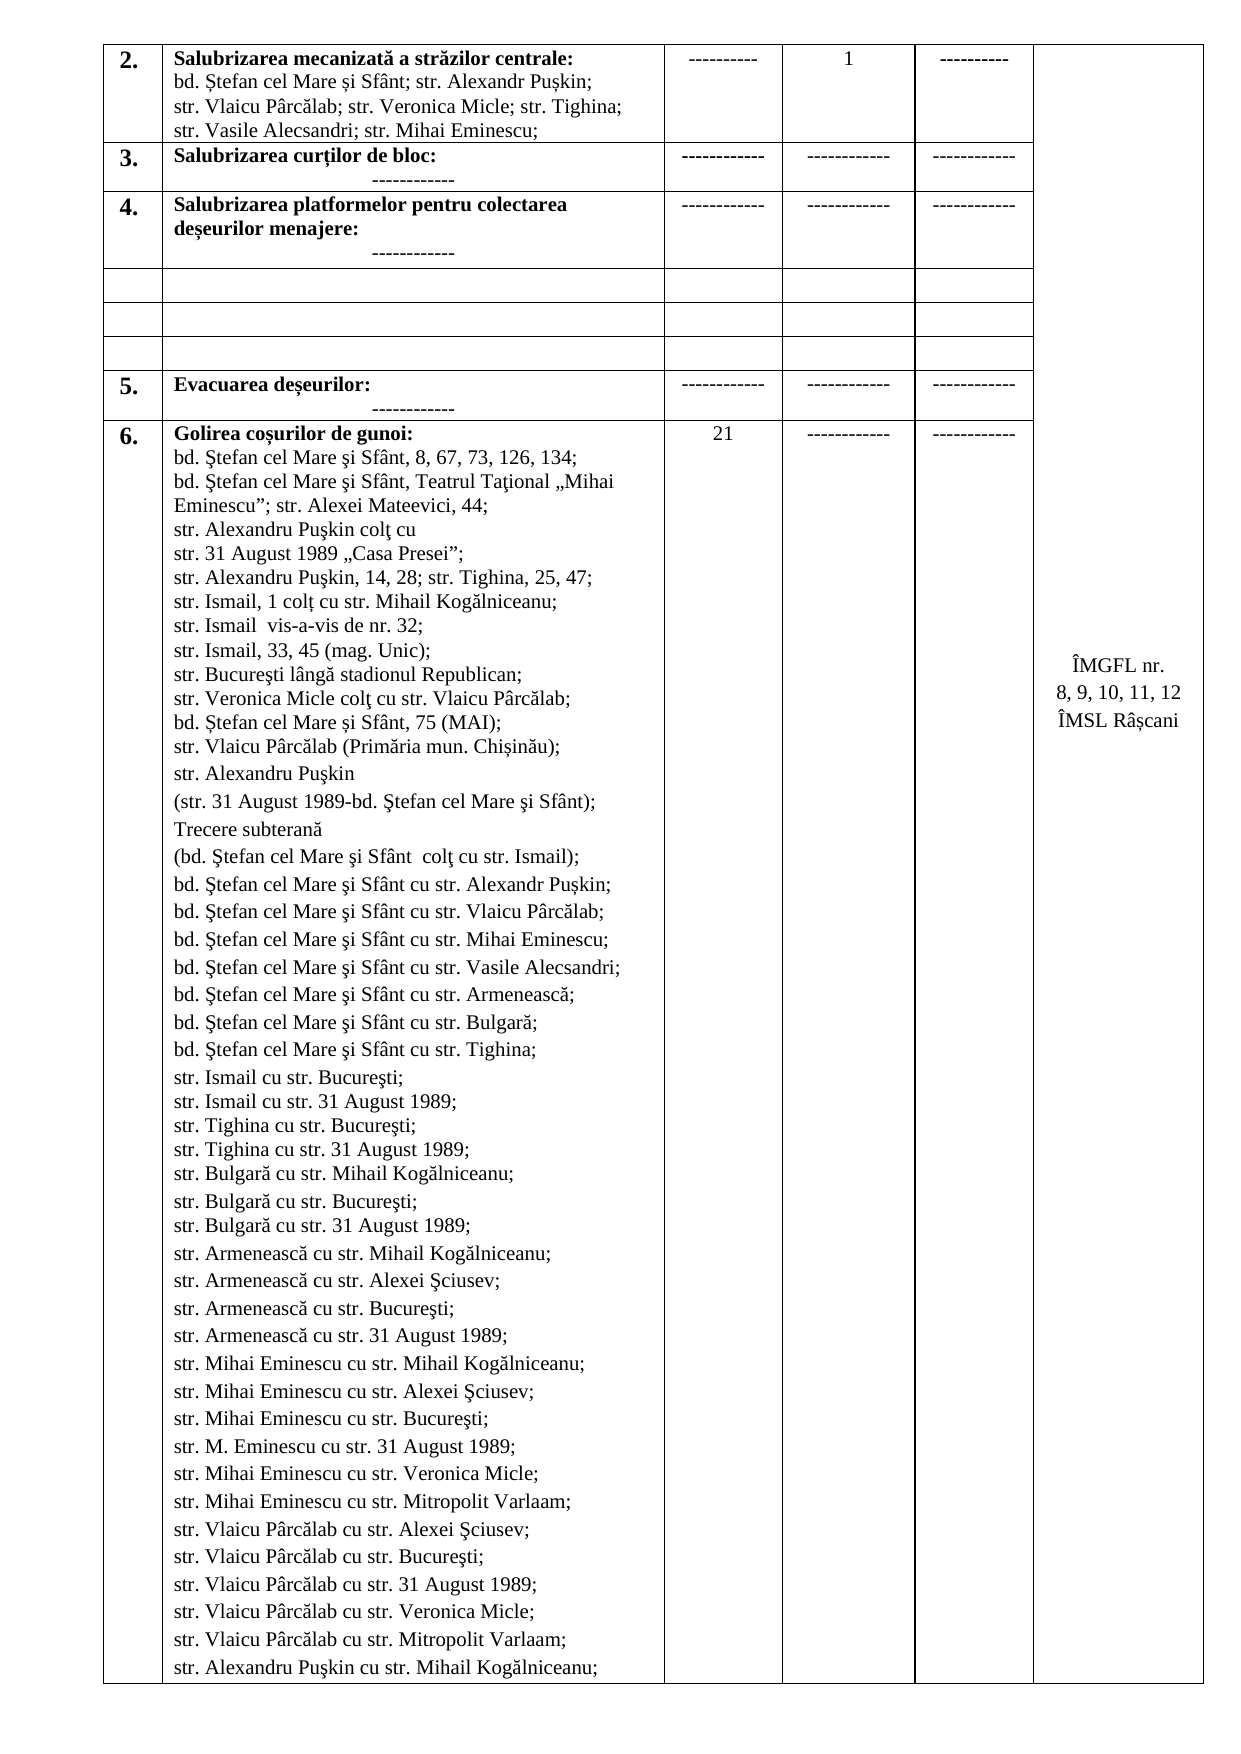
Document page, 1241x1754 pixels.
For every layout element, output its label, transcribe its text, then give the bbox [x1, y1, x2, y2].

table_cell 6. [104, 421, 162, 1682]
table_cell ------------ [916, 192, 1033, 268]
table_cell ---------- [916, 45, 1033, 142]
table_cell ------------ [665, 192, 782, 268]
table_cell [783, 269, 914, 302]
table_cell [1034, 45, 1203, 1682]
table_cell Salubrizarea platformelor pentru colectarea deșeurilor menajere: ------------ [163, 192, 664, 268]
table_cell Salubrizarea mecanizată a străzilor centrale: bd. Ștefan cel Mare și Sfânt; str. Alexandr Pușkin; str. Vlaicu Pârcălab; str. Veronica Micle; str. Tighina; str. Vasile Alecsandri; str. Mihai Eminescu; [163, 45, 664, 142]
table_cell ---------- [665, 45, 782, 142]
table_cell ------------ [916, 371, 1033, 420]
table_cell [665, 337, 782, 370]
table_cell Salubrizarea curților de bloc: ------------ [163, 143, 664, 191]
table_cell ------------ [916, 143, 1033, 191]
table_cell ------------ [783, 421, 914, 1682]
table_cell 5. [104, 371, 162, 420]
table_cell ------------ [783, 371, 914, 420]
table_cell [163, 421, 664, 1682]
table_cell [104, 337, 162, 370]
table_cell [783, 303, 914, 336]
table_cell ------------ [783, 143, 914, 191]
table_cell [665, 303, 782, 336]
table_cell Evacuarea deșeurilor: ------------ [163, 371, 664, 420]
table_cell 1 [783, 45, 914, 142]
table_cell [104, 303, 162, 336]
table_cell 3. [104, 143, 162, 191]
table_cell [163, 269, 664, 302]
table_cell ------------ [665, 143, 782, 191]
table_cell [916, 337, 1033, 370]
table_cell ------------ [916, 421, 1033, 1682]
table_cell [665, 269, 782, 302]
table_cell ------------ [665, 371, 782, 420]
table_cell [104, 269, 162, 302]
table_cell [916, 269, 1033, 302]
table_cell [783, 337, 914, 370]
table_cell ------------ [783, 192, 914, 268]
table_cell [916, 303, 1033, 336]
table_cell 4. [104, 192, 162, 268]
table_cell 2. [104, 45, 162, 142]
table_cell [163, 337, 664, 370]
table_cell [163, 303, 664, 336]
table_cell 21 [665, 421, 782, 1682]
